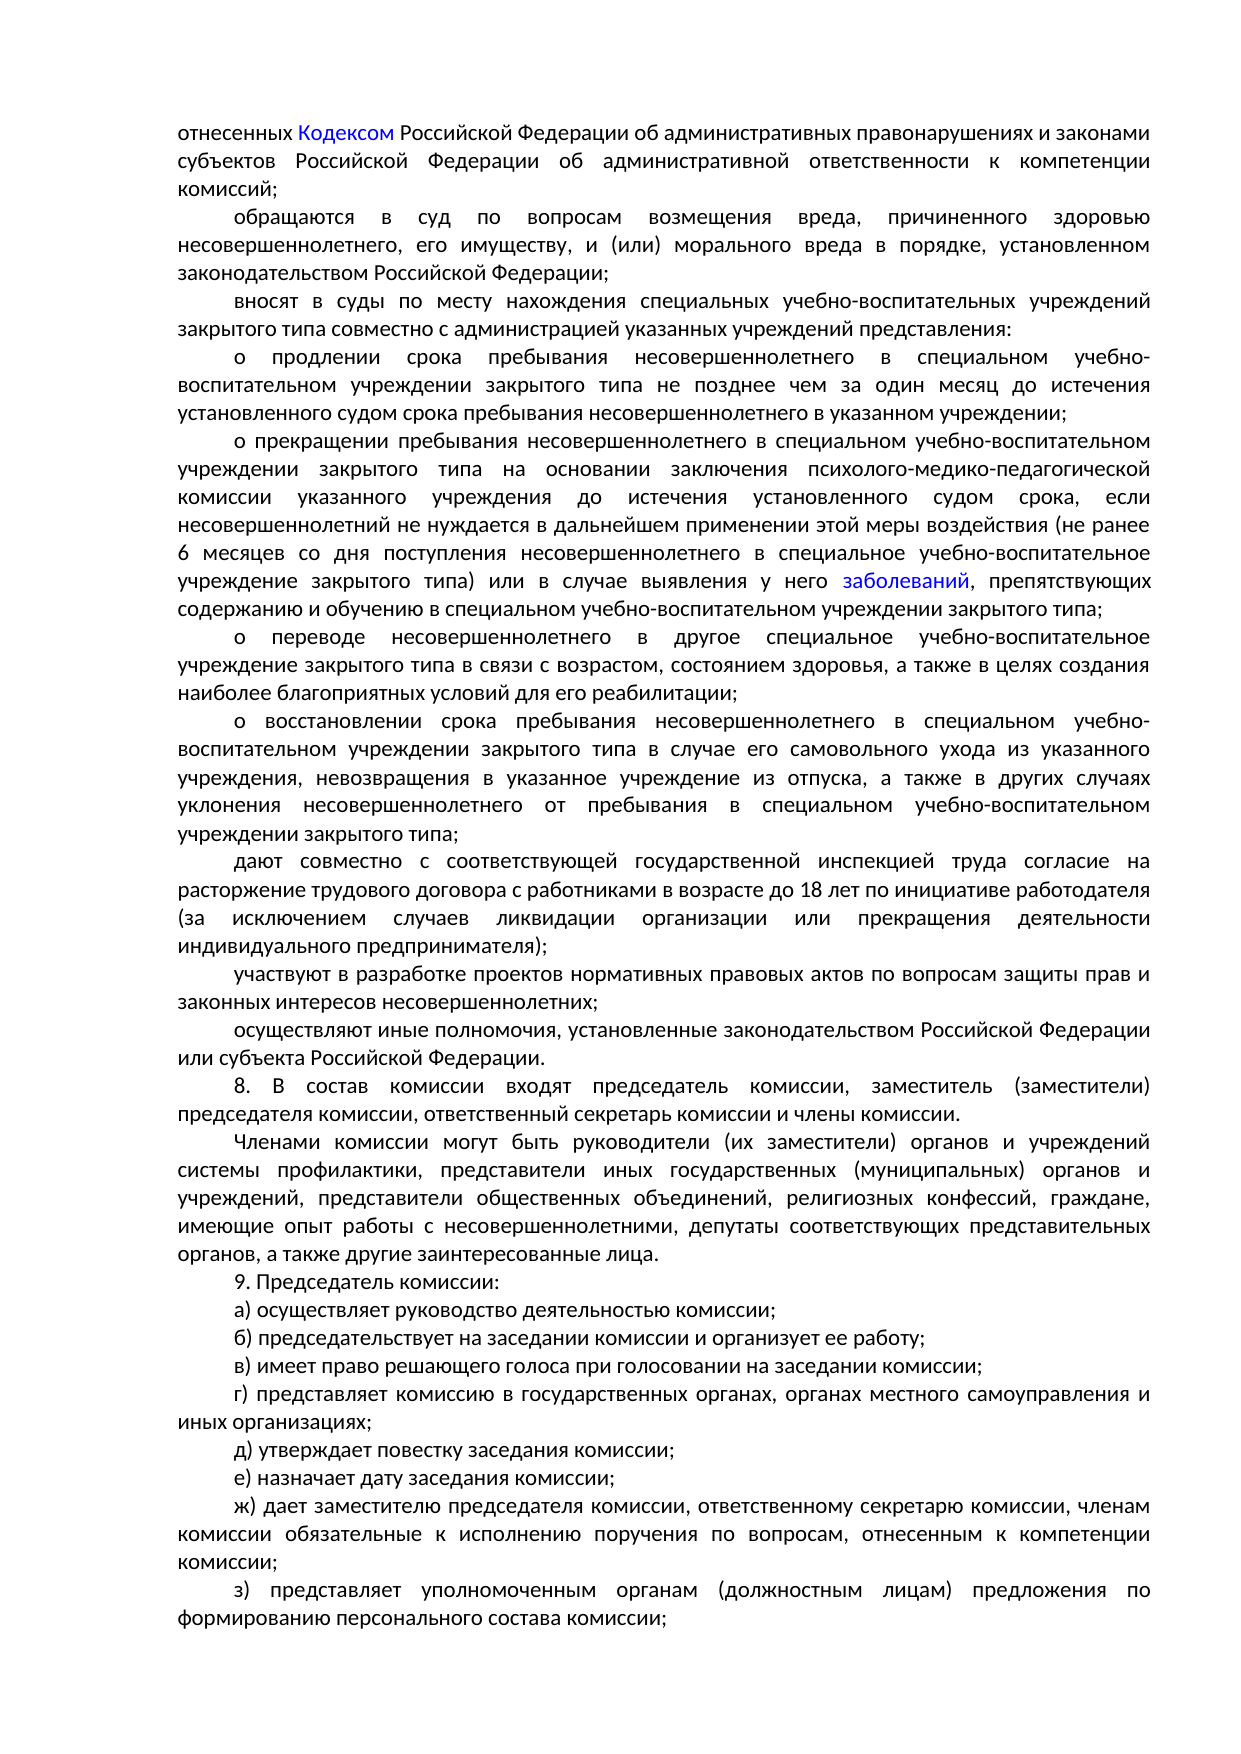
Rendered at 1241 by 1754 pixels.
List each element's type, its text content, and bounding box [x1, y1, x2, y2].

text а) осуществляет руководство деятельностью комиссии; [177, 1295, 1152, 1323]
text 8. В состав комиссии входят председатель комиссии, заместитель (заместители) председателя комиссии, ответственный секретарь комиссии и члены комиссии. [177, 1071, 1152, 1127]
text ж) дает заместителю председателя комиссии, ответственному секретарю комиссии, членам комиссии обязательные к исполнению поручения по вопросам, отнесенным к компетенции комиссии; [177, 1491, 1152, 1575]
text г) представляет комиссию в государственных органах, органах местного самоуправления и иных организациях; [177, 1379, 1152, 1435]
text обращаются в суд по вопросам возмещения вреда, причиненного здоровью несовершеннолетнего, его имуществу, и (или) морального вреда в порядке, установленном законодательством Российской Федерации; [177, 202, 1152, 286]
text вносят в суды по месту нахождения специальных учебно-воспитательных учреждений закрытого типа совместно с администрацией указанных учреждений представления: [177, 286, 1152, 342]
text дают совместно с соответствующей государственной инспекцией труда согласие на расторжение трудового договора с работниками в возрасте до 18 лет по инициативе работодателя (за исключением случаев ликвидации организации или прекращения деятельности индивидуального предпринимателя); [177, 847, 1152, 959]
text участвуют в разработке проектов нормативных правовых актов по вопросам защиты прав и законных интересов несовершеннолетних; [177, 959, 1152, 1015]
text з) представляет уполномоченным органам (должностным лицам) предложения по формированию персонального состава комиссии; [177, 1575, 1152, 1631]
text Членами комиссии могут быть руководители (их заместители) органов и учреждений системы профилактики, представители иных государственных (муниципальных) органов и учреждений, представители общественных объединений, религиозных конфессий, граждане, имеющие опыт работы с несовершеннолетними, депутаты соответствующих представительных органов, а также другие заинтересованные лица. [177, 1127, 1152, 1267]
text д) утверждает повестку заседания комиссии; [177, 1435, 1152, 1463]
text о продлении срока пребывания несовершеннолетнего в специальном учебно-воспитательном учреждении закрытого типа не позднее чем за один месяц до истечения установленного судом срока пребывания несовершеннолетнего в указанном учреждении; [177, 342, 1152, 426]
text в) имеет право решающего голоса при голосовании на заседании комиссии; [177, 1351, 1152, 1379]
text е) назначает дату заседания комиссии; [177, 1463, 1152, 1491]
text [177, 118, 1152, 202]
text о переводе несовершеннолетнего в другое специальное учебно-воспитательное учреждение закрытого типа в связи с возрастом, состоянием здоровья, а также в целях создания наиболее благоприятных условий для его реабилитации; [177, 622, 1152, 707]
text 9. Председатель комиссии: [177, 1267, 1152, 1295]
text б) председательствует на заседании комиссии и организует ее работу; [177, 1323, 1152, 1351]
text о прекращении пребывания несовершеннолетнего в специальном учебно-воспитательном учреждении закрытого типа на основании заключения психолого-медико-педагогической комиссии указанного учреждения до истечения установленного судом срока, если несовершеннолетний не нуждается в дальнейшем применении этой меры воздействия (не ранее 6 месяцев со дня поступления несовершеннолетнего в специальное учебно-воспитательное учреждение закрытого типа) или в случае выявления у него заболеваний, препятствующих содержанию и обучению в специальном учебно-воспитательном учреждении закрытого типа; [177, 426, 1152, 622]
text осуществляют иные полномочия, установленные законодательством Российской Федерации или субъекта Российской Федерации. [177, 1015, 1152, 1071]
text о восстановлении срока пребывания несовершеннолетнего в специальном учебно-воспитательном учреждении закрытого типа в случае его самовольного ухода из указанного учреждения, невозвращения в указанное учреждение из отпуска, а также в других случаях уклонения несовершеннолетнего от пребывания в специальном учебно-воспитательном учреждении закрытого типа; [177, 707, 1152, 847]
